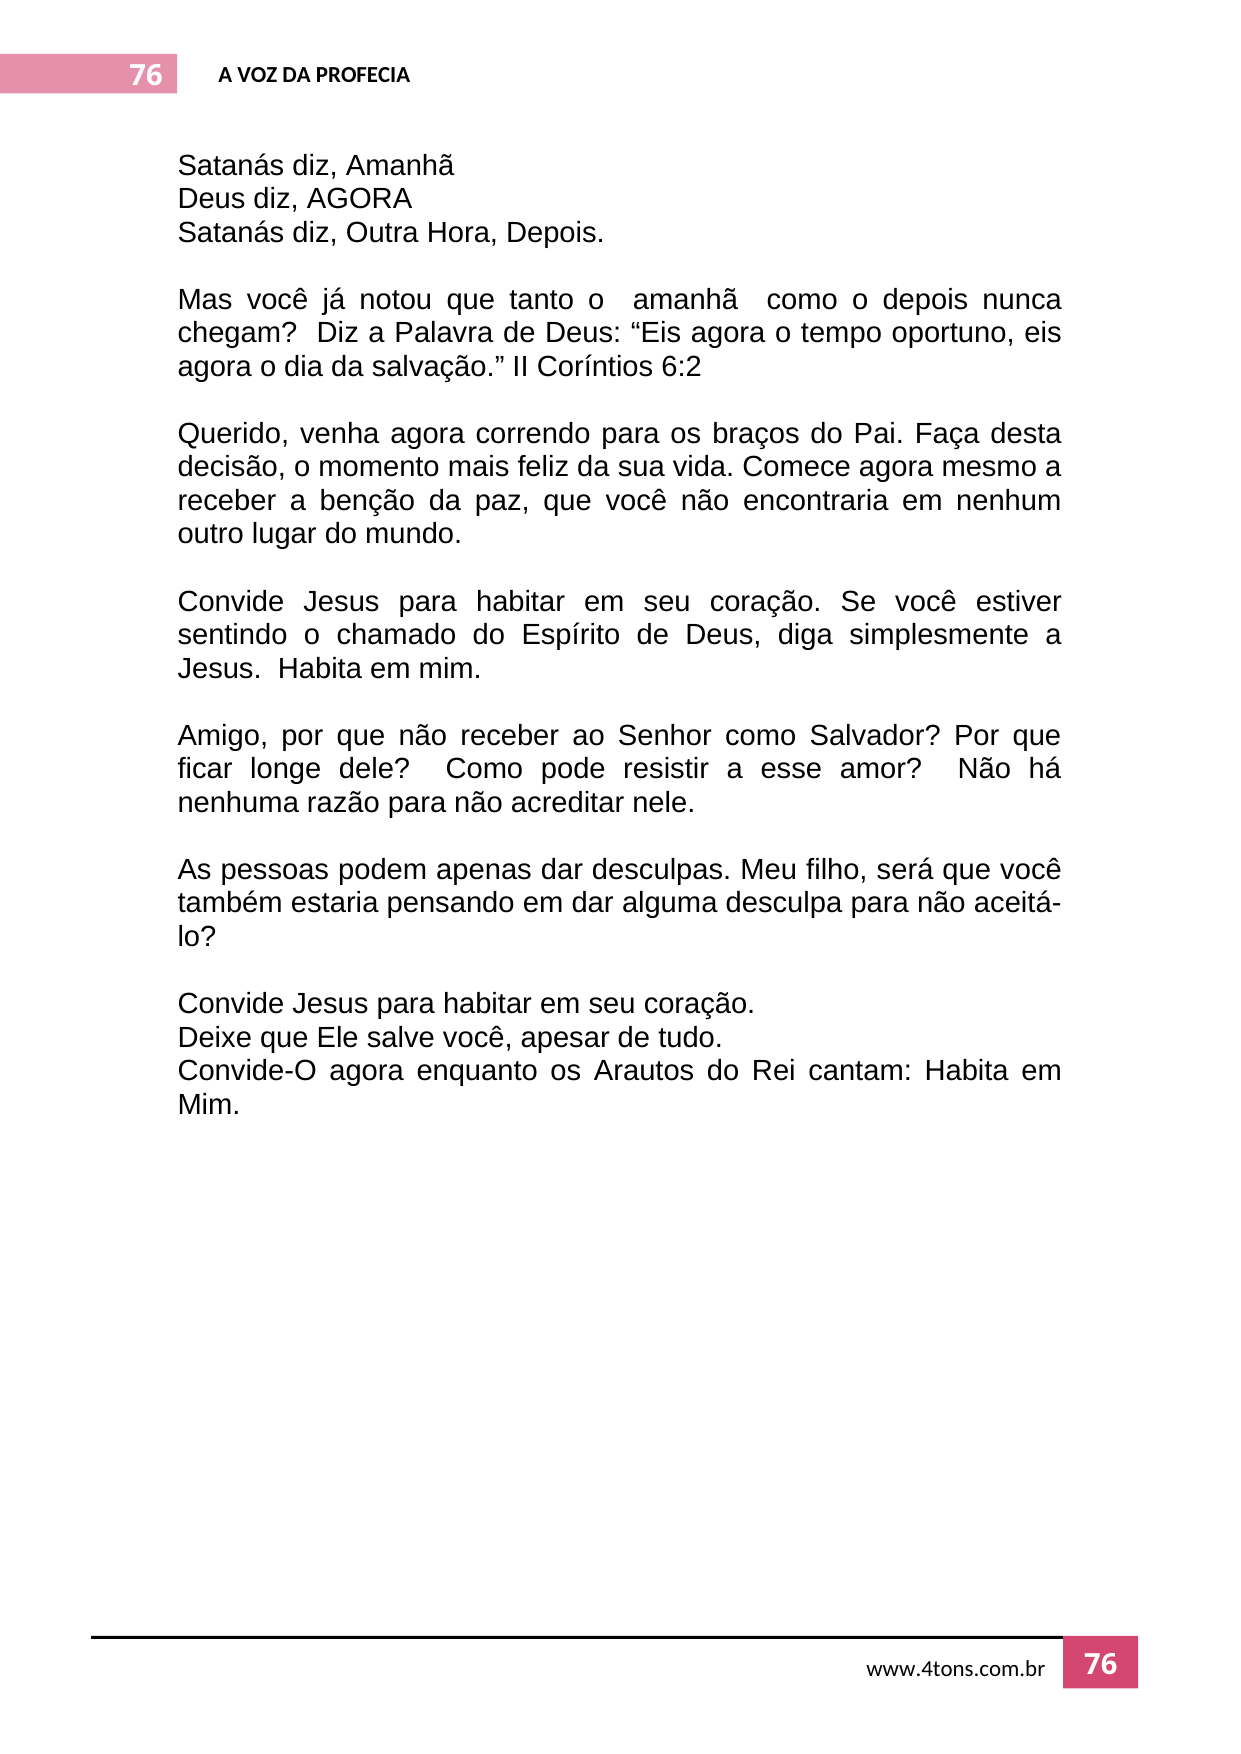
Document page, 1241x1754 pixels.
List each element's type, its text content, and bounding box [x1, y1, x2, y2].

text Deus diz, AGORA [177, 181, 1063, 215]
text Convide-O agora enquanto os Arautos do Rei cantam: Habita em Mim. [177, 1053, 1063, 1120]
text Convide Jesus para habitar em seu coração. Se você estiver sentindo o chamado do Espírito de Deus, diga simplesmente a Jesus. Habita em mim. [177, 584, 1063, 684]
text Querido, venha agora correndo para os braços do Pai. Faça desta decisão, o momento mais feliz da sua vida. Comece agora mesmo a receber a benção da paz, que você não encontraria em nenhum outro lugar do mundo. [177, 416, 1063, 550]
text Amigo, por que não receber ao Senhor como Salvador? Por que ficar longe dele? Como pode resistir a esse amor? Não há nenhuma razão para não acreditar nele. [177, 718, 1063, 818]
text Convide Jesus para habitar em seu coração. [177, 986, 1063, 1020]
text Satanás diz, Amanhã [177, 148, 1063, 181]
text As pessoas podem apenas dar desculpas. Meu filho, será que você também estaria pensando em dar alguma desculpa para não aceitá-lo? [177, 852, 1063, 953]
text Deixe que Ele salve você, apesar de tudo. [177, 1020, 1063, 1053]
text Mas você já notou que tanto o amanhã como o depois nunca chegam? Diz a Palavra de Deus: “Eis agora o tempo oportuno, eis agora o dia da salvação.” II Coríntios 6:2 [177, 282, 1063, 382]
text Satanás diz, Outra Hora, Depois. [177, 215, 1063, 248]
